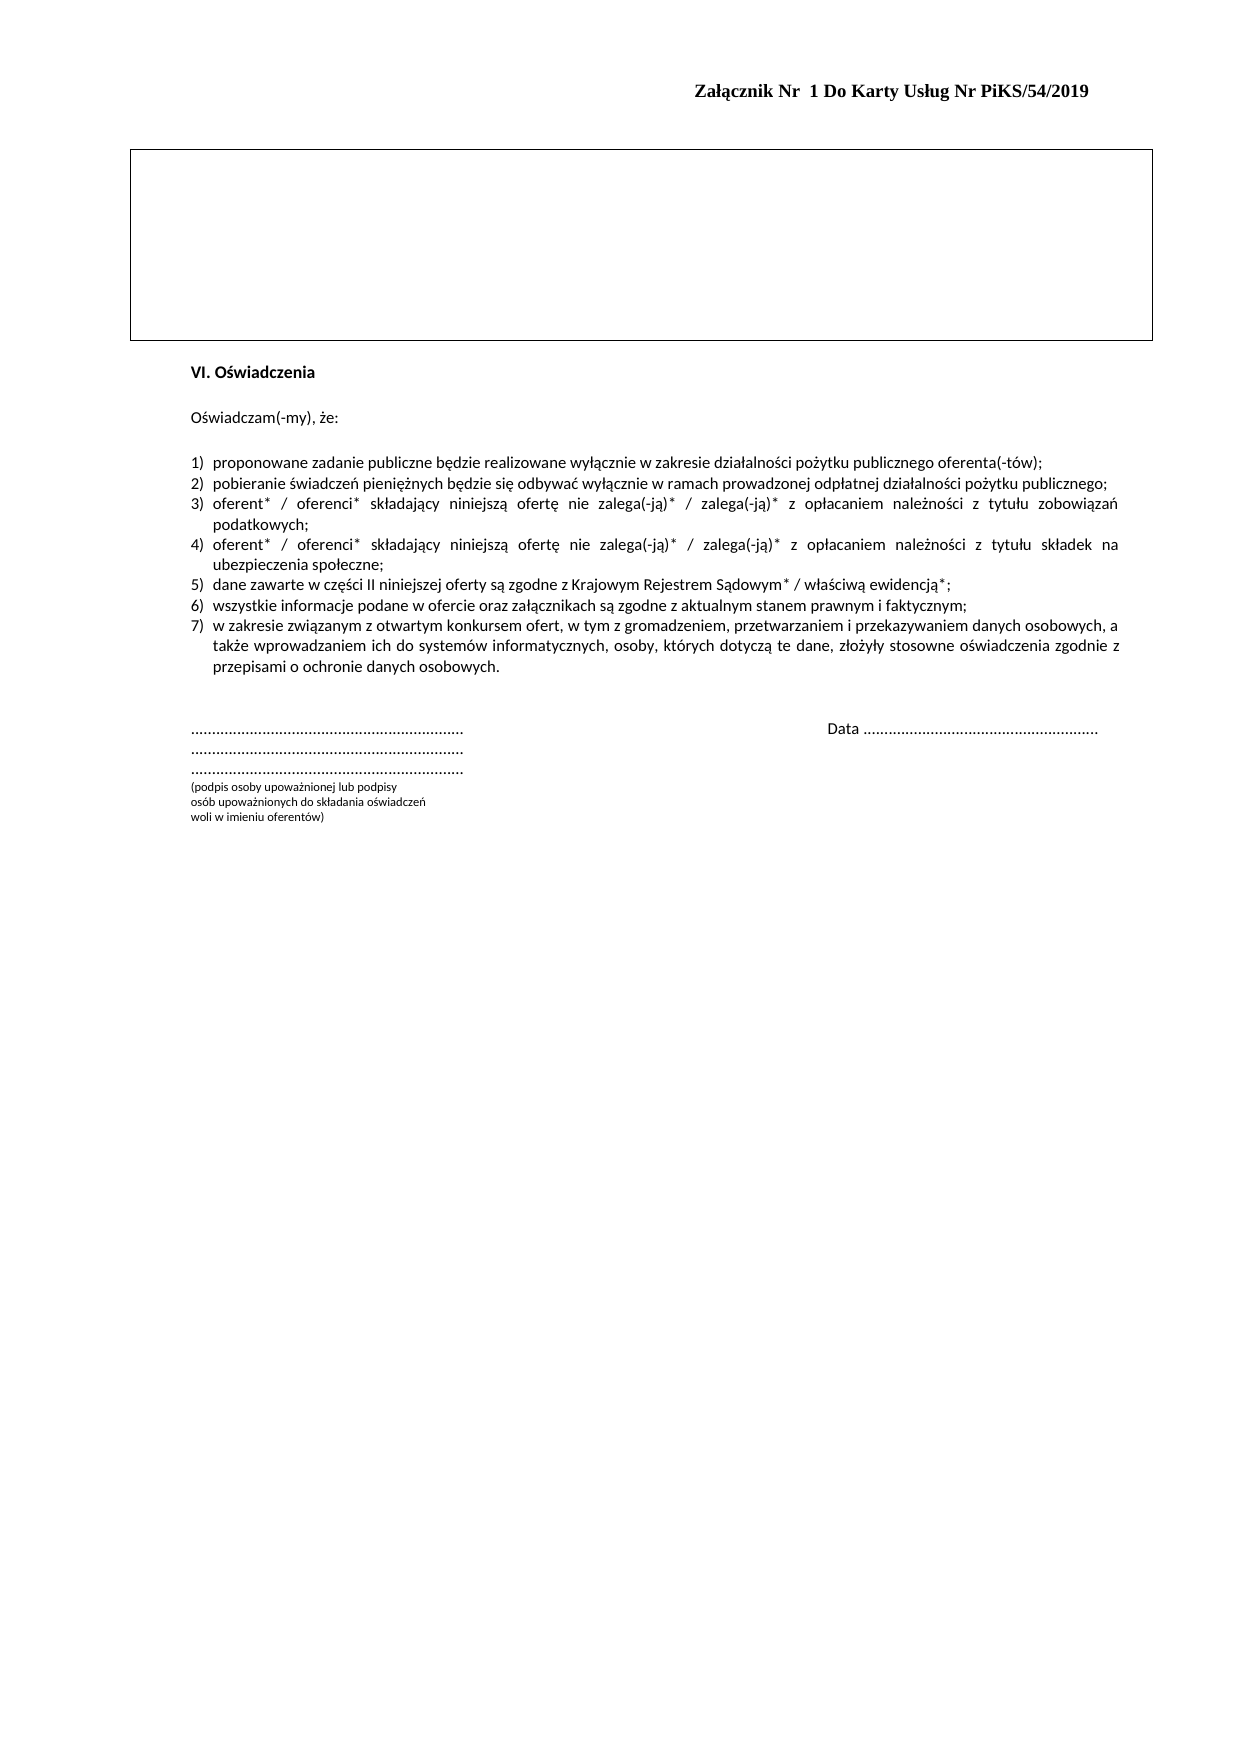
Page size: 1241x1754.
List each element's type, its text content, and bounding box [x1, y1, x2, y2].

text ................................................................. [191, 758, 1120, 779]
table_header [131, 150, 1152, 339]
text 4) oferent* / oferenci* składający niniejszą ofertę nie zalega(-ją)* / zalega(-ją)* z opłacaniem należności z tytułu składek na ubezpieczenia społeczne; [191, 534, 1120, 575]
text 3) oferent* / oferenci* składający niniejszą ofertę nie zalega(-ją)* / zalega(-ją)* z opłacaniem należności z tytułu zobowiązań podatkowych; [191, 493, 1120, 534]
text VI. Oświadczenia [191, 361, 1120, 382]
text 1) proponowane zadanie publiczne będzie realizowane wyłącznie w zakresie działalności pożytku publicznego oferenta(-tów); [191, 453, 1120, 473]
text 7) w zakresie związanym z otwartym konkursem ofert, w tym z gromadzeniem, przetwarzaniem i przekazywaniem danych osobowych, a także wprowadzaniem ich do systemów informatycznych, osoby, których dotyczą te dane, złożyły stosowne oświadczenia zgodnie z przepisami o ochronie danych osobowych. [191, 615, 1120, 676]
text Oświadczam(-my), że: [191, 407, 1120, 428]
text 5) dane zawarte w części II niniejszej oferty są zgodne z Krajowym Rejestrem Sądowym* / właściwą ewidencją*; [191, 575, 1120, 595]
text ................................................................. [191, 738, 1120, 758]
text woli w imieniu oferentów) [191, 809, 1120, 825]
text ................................................................. Data ........................................................ [191, 718, 1120, 738]
text (podpis osoby upoważnionej lub podpisy [191, 779, 1120, 794]
text osób upoważnionych do składania oświadczeń [191, 794, 1120, 809]
text 2) pobieranie świadczeń pieniężnych będzie się odbywać wyłącznie w ramach prowadzonej odpłatnej działalności pożytku publicznego; [191, 473, 1120, 493]
text 6) wszystkie informacje podane w ofercie oraz załącznikach są zgodne z aktualnym stanem prawnym i faktycznym; [191, 595, 1120, 615]
